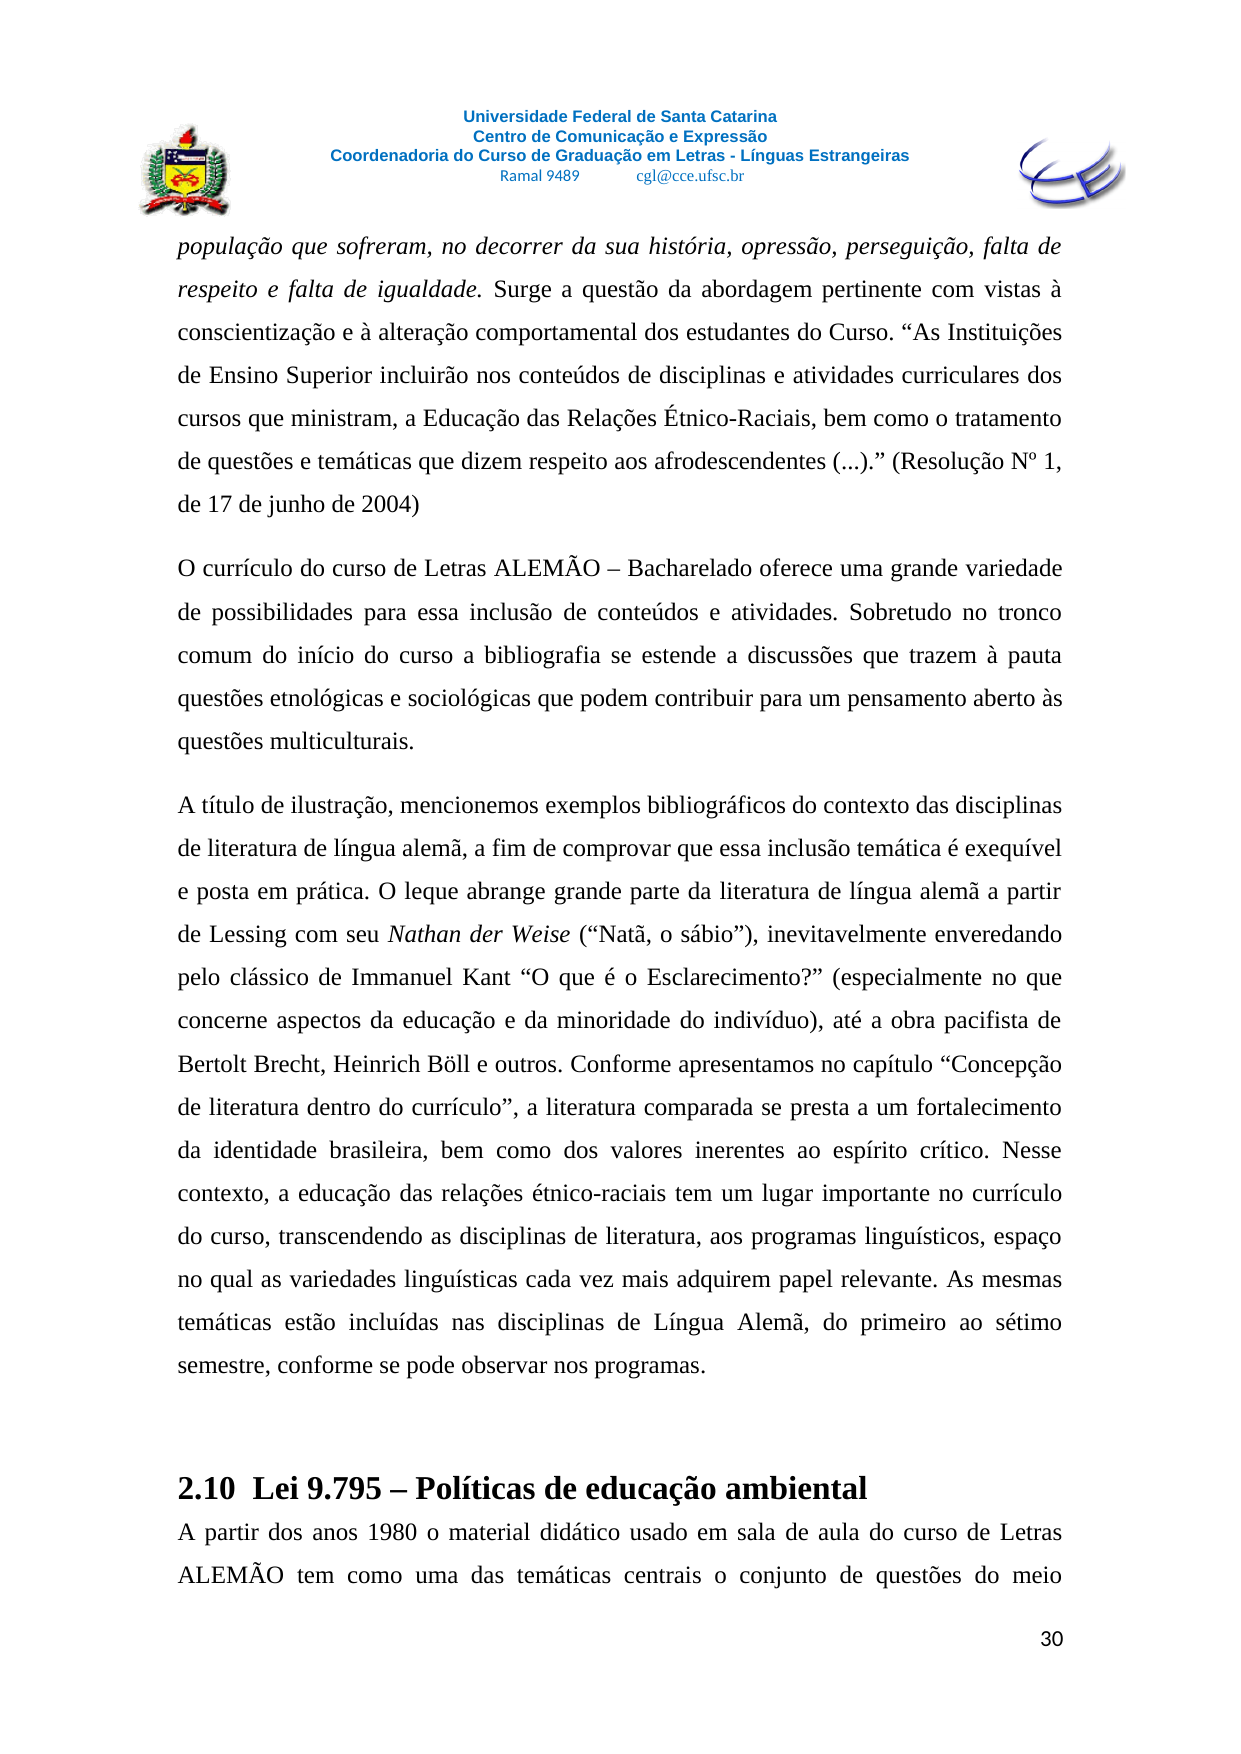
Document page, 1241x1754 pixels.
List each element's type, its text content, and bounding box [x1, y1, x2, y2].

text O currículo do curso de Letras ALEMÃO – Bacharelado oferece uma grande variedade de possibilidades para essa inclusão de conteúdos e atividades. Sobretudo no tronco comum do início do curso a bibliografia se estende a discussões que trazem à pauta questões etnológicas e sociológicas que podem contribuir para um pensamento aberto às questões multiculturais. [177, 553, 1063, 755]
picture [1016, 133, 1126, 209]
subtitle 2.10 Lei 9.795 – Políticas de educação ambiental [177, 1468, 1063, 1506]
text A título de ilustração, mencionemos exemplos bibliográficos do contexto das disciplinas de literatura de língua alemã, a fim de comprovar que essa inclusão temática é exequível e posta em prática. O leque abrange grande parte da literatura de língua alemã a partir de Lessing com seu Nathan der Weise (“Natã, o sábio”), inevitavelmente enveredando pelo clássico de Immanuel Kant “O que é o Esclarecimento?” (especialmente no que concerne aspectos da educação e da minoridade do indivíduo), até a obra pacifista de Bertolt Brecht, Heinrich Böll e outros. Conforme apresentamos no capítulo “Concepção de literatura dentro do currículo”, a literatura comparada se presta a um fortalecimento da identidade brasileira, bem como dos valores inerentes ao espírito crítico. Nesse contexto, a educação das relações étnico-raciais tem um lugar importante no currículo do curso, transcendendo as disciplinas de literatura, aos programas linguísticos, espaço no qual as variedades linguísticas cada vez mais adquirem papel relevante. As mesmas temáticas estão incluídas nas disciplinas de Língua Alemã, do primeiro ao sétimo semestre, conforme se pode observar nos programas. [177, 790, 1063, 1379]
picture [138, 122, 232, 217]
